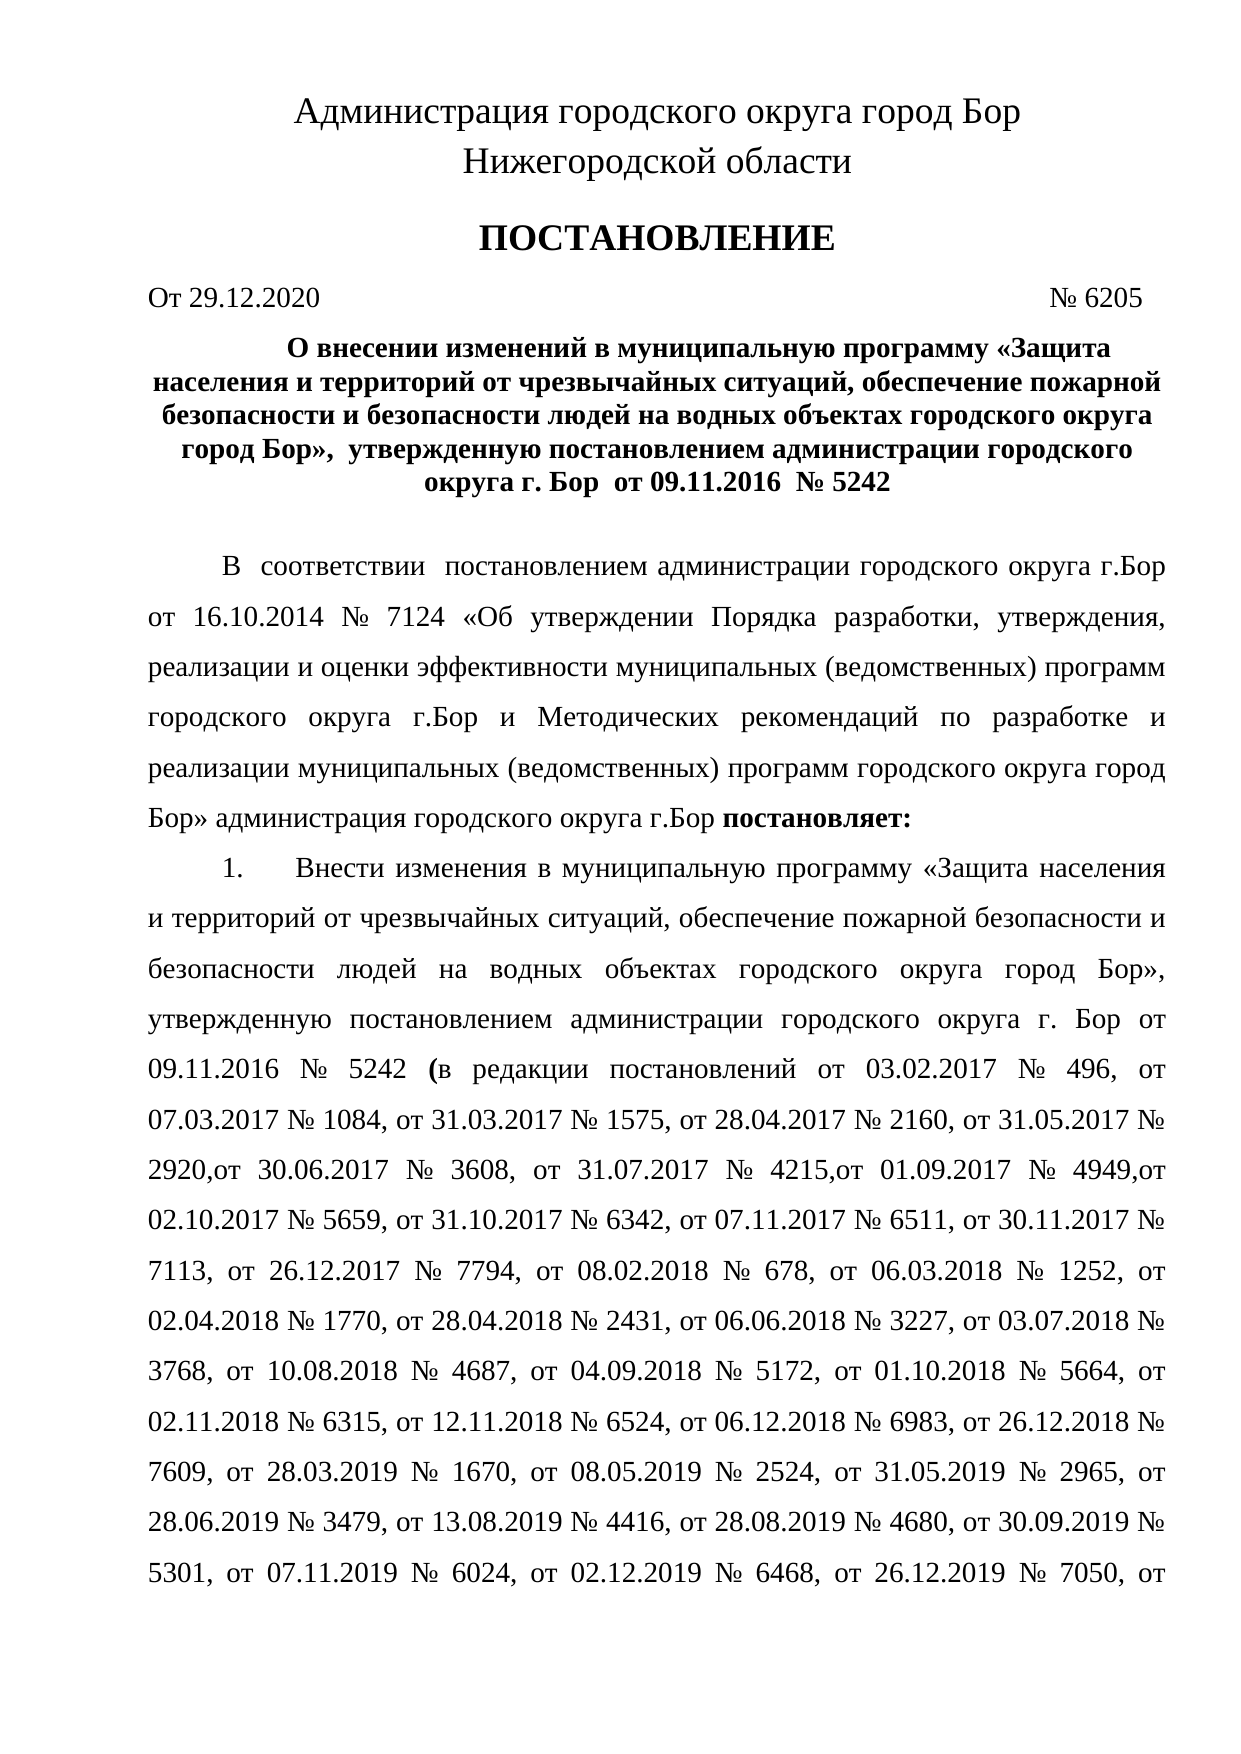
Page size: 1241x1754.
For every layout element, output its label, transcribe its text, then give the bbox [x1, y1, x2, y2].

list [148, 850, 1167, 1588]
subtitle От 29.12.2020 № 6205 [148, 280, 1167, 314]
text О внесении изменений в муниципальную программу «Защита населения и территорий от чрезвычайных ситуаций, обеспечение пожарной безопасности и безопасности людей на водных объектах городского округа город Бор», утвержденную постановлением администрации городского округа г. Бор от 09.11.2016 № 5242 [148, 330, 1167, 498]
subtitle ПОСТАНОВЛЕНИЕ [148, 215, 1167, 258]
text Администрация городского округа город Бор [148, 89, 1167, 132]
text Нижегородской области [148, 138, 1167, 181]
text В соответствии постановлением администрации городского округа г.Бор от 16.10.2014 № 7124 «Об утверждении Порядка разработки, утверждения, реализации и оценки эффективности муниципальных (ведомственных) программ городского округа г.Бор и Методических рекомендаций по разработке и реализации муниципальных (ведомственных) программ городского округа город Бор» администрация городского округа г.Бор постановляет: [148, 548, 1167, 833]
